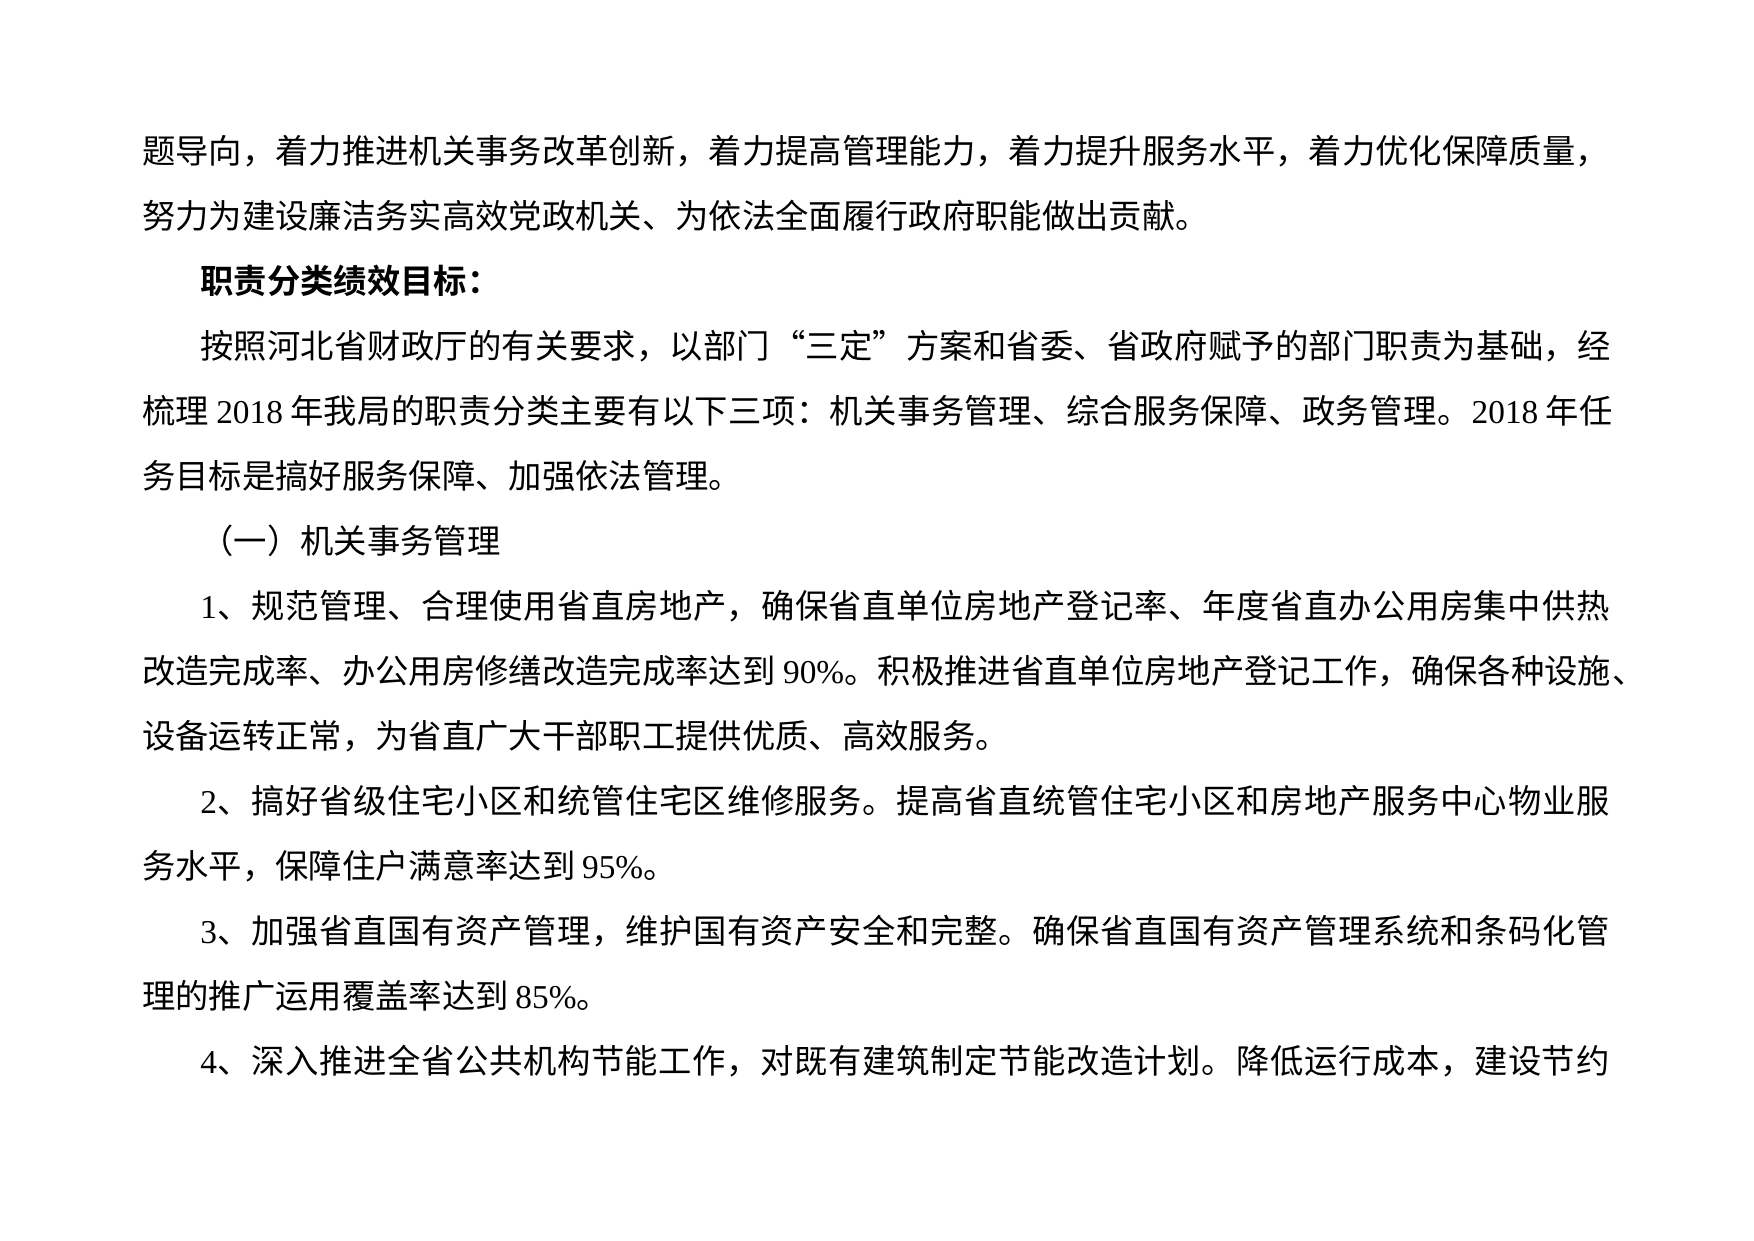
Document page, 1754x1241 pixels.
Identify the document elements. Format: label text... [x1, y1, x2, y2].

text 2、搞好省级住宅小区和统管住宅区维修服务。提高省直统管住宅小区和房地产服务中心物业服务水平，保障住户满意率达到95%。 [142, 766, 1612, 896]
text 按照河北省财政厅的有关要求，以部门“三定”方案和省委、省政府赋予的部门职责为基础，经梳理2018年我局的职责分类主要有以下三项：机关事务管理、综合服务保障、政务管理。2018年任务目标是搞好服务保障、加强依法管理。 [142, 311, 1612, 506]
text 职责分类绩效目标： [142, 246, 1612, 311]
text （一）机关事务管理 [142, 506, 1612, 571]
text 1、规范管理、合理使用省直房地产，确保省直单位房地产登记率、年度省直办公用房集中供热改造完成率、办公用房修缮改造完成率达到90%。积极推进省直单位房地产登记工作，确保各种设施、设备运转正常，为省直广大干部职工提供优质、高效服务。 [142, 571, 1612, 766]
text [142, 116, 1612, 246]
text 3、加强省直国有资产管理，维护国有资产安全和完整。确保省直国有资产管理系统和条码化管理的推广运用覆盖率达到85%。 [142, 896, 1612, 1026]
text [142, 1026, 1612, 1091]
